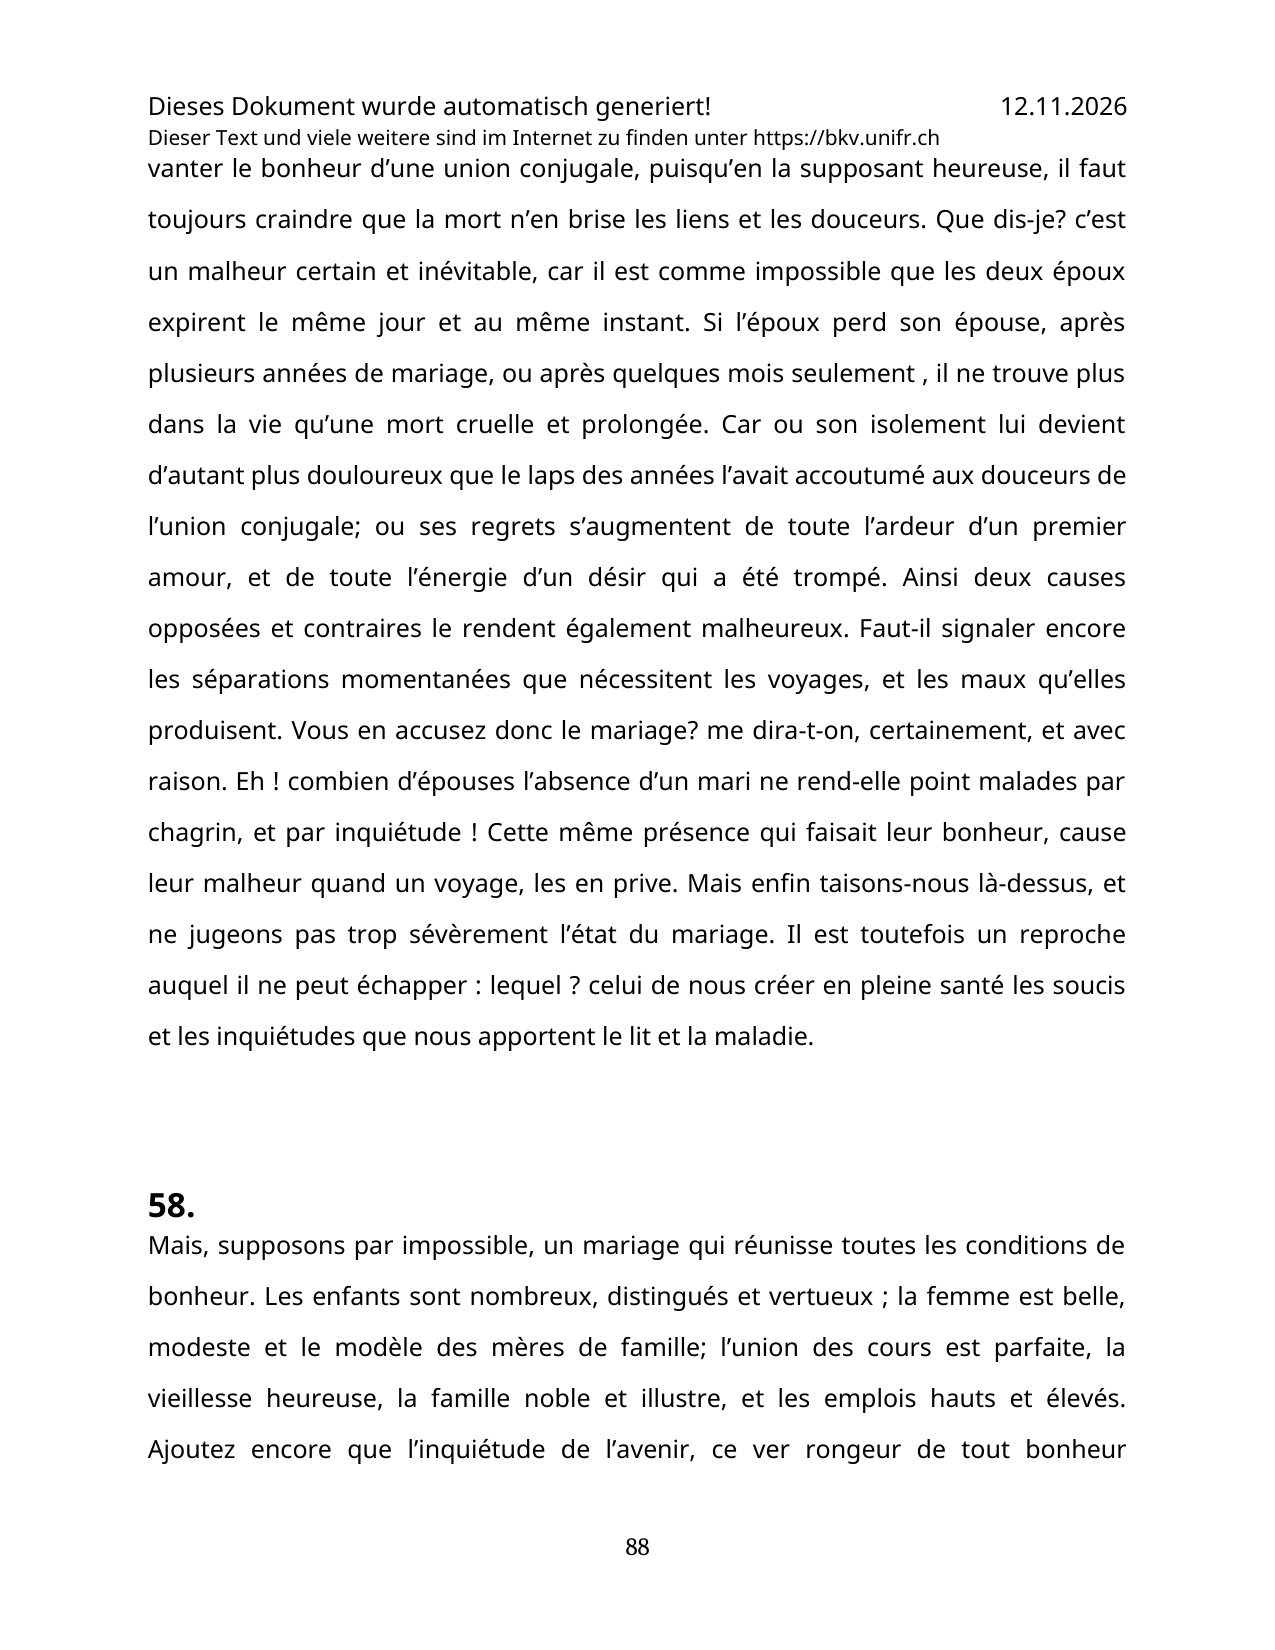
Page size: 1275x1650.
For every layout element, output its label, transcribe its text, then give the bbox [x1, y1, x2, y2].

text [148, 151, 1127, 1053]
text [148, 1228, 1127, 1466]
subtitle 58. [148, 1182, 1127, 1228]
